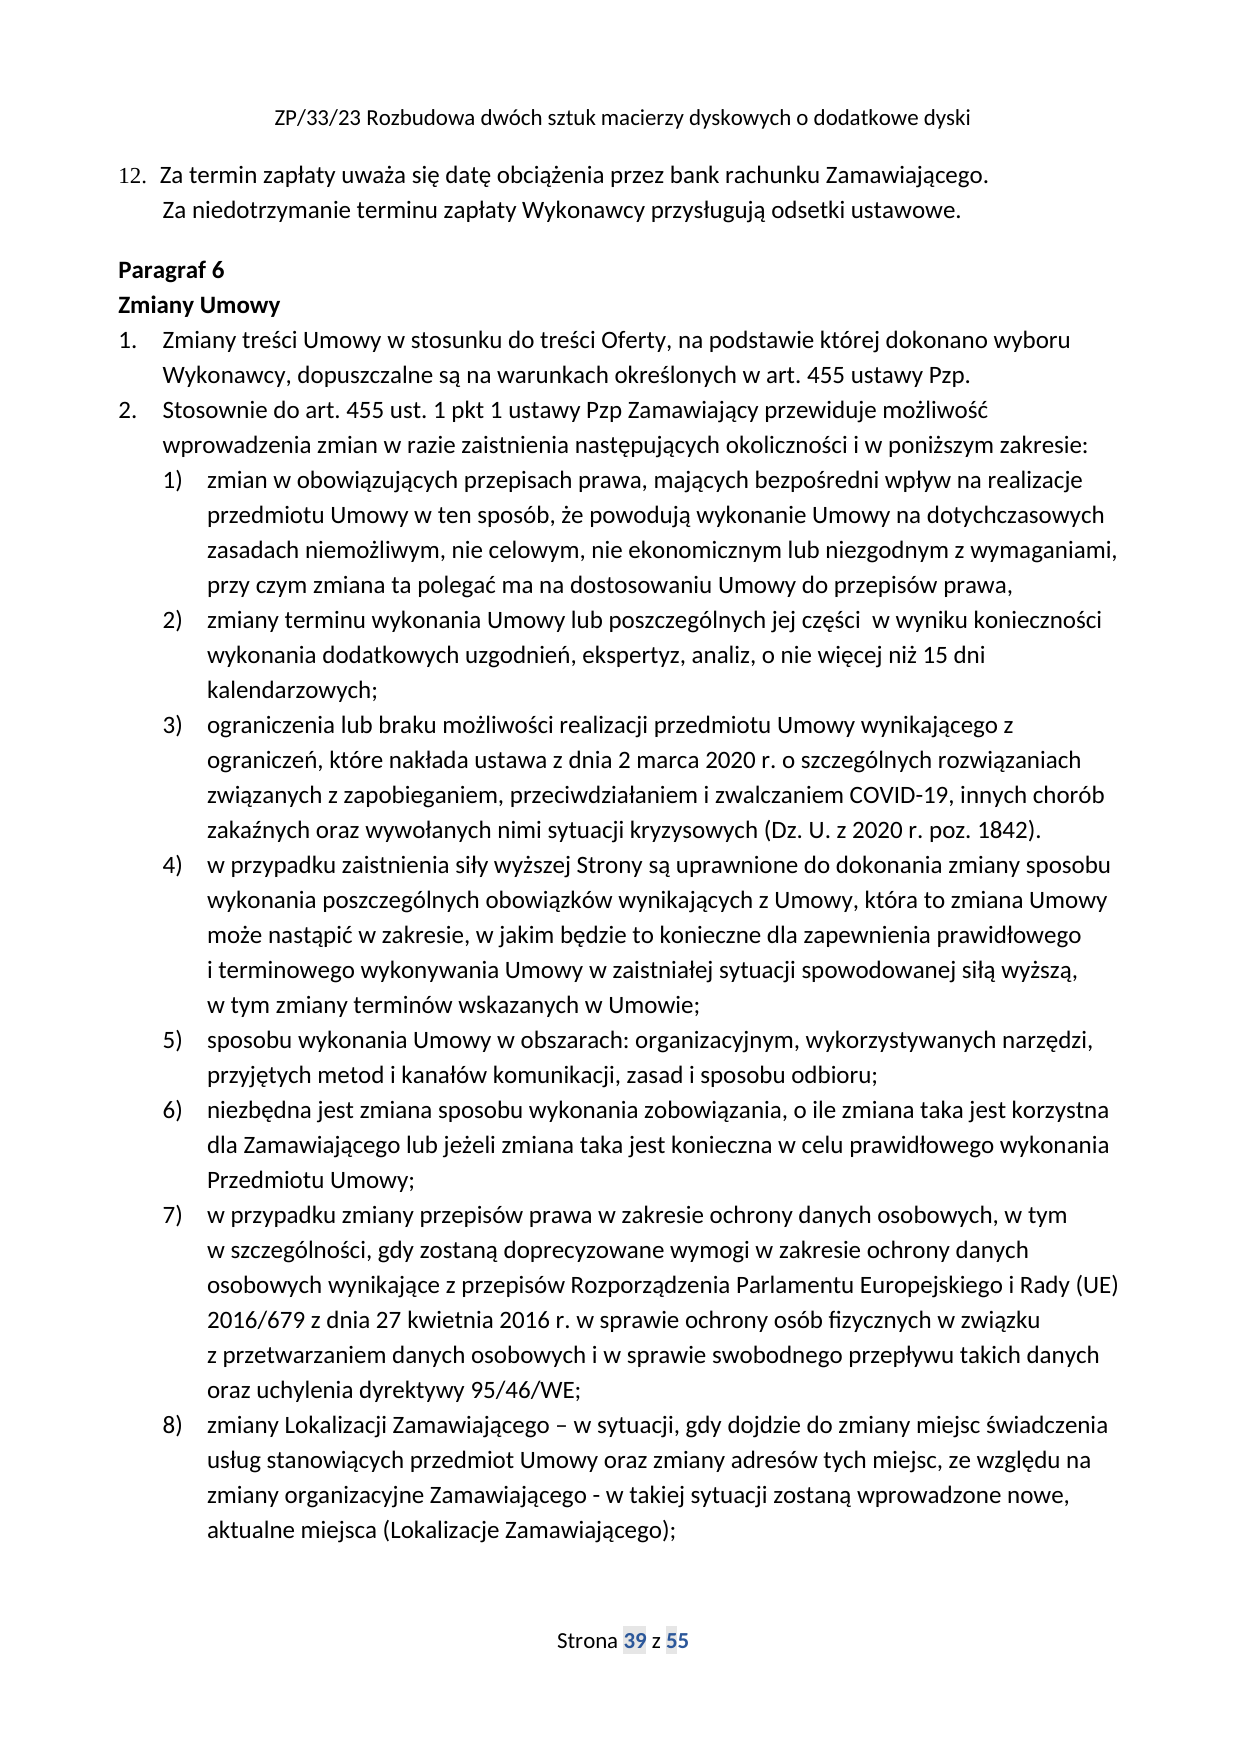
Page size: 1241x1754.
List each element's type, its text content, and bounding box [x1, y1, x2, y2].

list zmiany terminu wykonania Umowy lub poszczególnych jej części w wyniku konieczności wykonania dodatkowych uzgodnień, ekspertyz, analiz, o nie więcej niż 15 dni kalendarzowych; [162, 604, 1128, 705]
text Paragraf 6 Zmiany Umowy [118, 254, 1128, 320]
list niezbędna jest zmiana sposobu wykonania zobowiązania, o ile zmiana taka jest korzystna dla Zamawiającego lub jeżeli zmiana taka jest konieczna w celu prawidłowego wykonania Przedmiotu Umowy; [162, 1094, 1128, 1195]
list Za termin zapłaty uważa się datę obciążenia przez bank rachunku Zamawiającego. Za niedotrzymanie terminu zapłaty Wykonawcy przysługują odsetki ustawowe. [118, 159, 1128, 225]
list sposobu wykonania Umowy w obszarach: organizacyjnym, wykorzystywanych narzędzi, przyjętych metod i kanałów komunikacji, zasad i sposobu odbioru; [162, 1024, 1128, 1090]
list ograniczenia lub braku możliwości realizacji przedmiotu Umowy wynikającego z ograniczeń, które nakłada ustawa z dnia 2 marca 2020 r. o szczególnych rozwiązaniach związanych z zapobieganiem, przeciwdziałaniem i zwalczaniem COVID-19, innych chorób zakaźnych oraz wywołanych nimi sytuacji kryzysowych (Dz. U. z 2020 r. poz. 1842). [162, 709, 1128, 845]
list zmian w obowiązujących przepisach prawa, mających bezpośredni wpływ na realizacje przedmiotu Umowy w ten sposób, że powodują wykonanie Umowy na dotychczasowych zasadach niemożliwym, nie celowym, nie ekonomicznym lub niezgodnym z wymaganiami, przy czym zmiana ta polegać ma na dostosowaniu Umowy do przepisów prawa, [162, 464, 1128, 600]
list w przypadku zaistnienia siły wyższej Strony są uprawnione do dokonania zmiany sposobu wykonania poszczególnych obowiązków wynikających z Umowy, która to zmiana Umowy może nastąpić w zakresie, w jakim będzie to konieczne dla zapewnienia prawidłowego i terminowego wykonywania Umowy w zaistniałej sytuacji spowodowanej siłą wyższą, w tym zmiany terminów wskazanych w Umowie; [162, 849, 1128, 1020]
list Stosownie do art. 455 ust. 1 pkt 1 ustawy Pzp Zamawiający przewiduje możliwość wprowadzenia zmian w razie zaistnienia następujących okoliczności i w poniższym zakresie: [118, 394, 1128, 460]
list w przypadku zmiany przepisów prawa w zakresie ochrony danych osobowych, w tym w szczególności, gdy zostaną doprecyzowane wymogi w zakresie ochrony danych osobowych wynikające z przepisów Rozporządzenia Parlamentu Europejskiego i Rady (UE) 2016/679 z dnia 27 kwietnia 2016 r. w sprawie ochrony osób fizycznych w związku z przetwarzaniem danych osobowych i w sprawie swobodnego przepływu takich danych oraz uchylenia dyrektywy 95/46/WE; [162, 1199, 1128, 1405]
list Zmiany treści Umowy w stosunku do treści Oferty, na podstawie której dokonano wyboru Wykonawcy, dopuszczalne są na warunkach określonych w art. 455 ustawy Pzp. [118, 324, 1128, 390]
list zmiany Lokalizacji Zamawiającego – w sytuacji, gdy dojdzie do zmiany miejsc świadczenia usług stanowiących przedmiot Umowy oraz zmiany adresów tych miejsc, ze względu na zmiany organizacyjne Zamawiającego - w takiej sytuacji zostaną wprowadzone nowe, aktualne miejsca (Lokalizacje Zamawiającego); [162, 1409, 1128, 1545]
